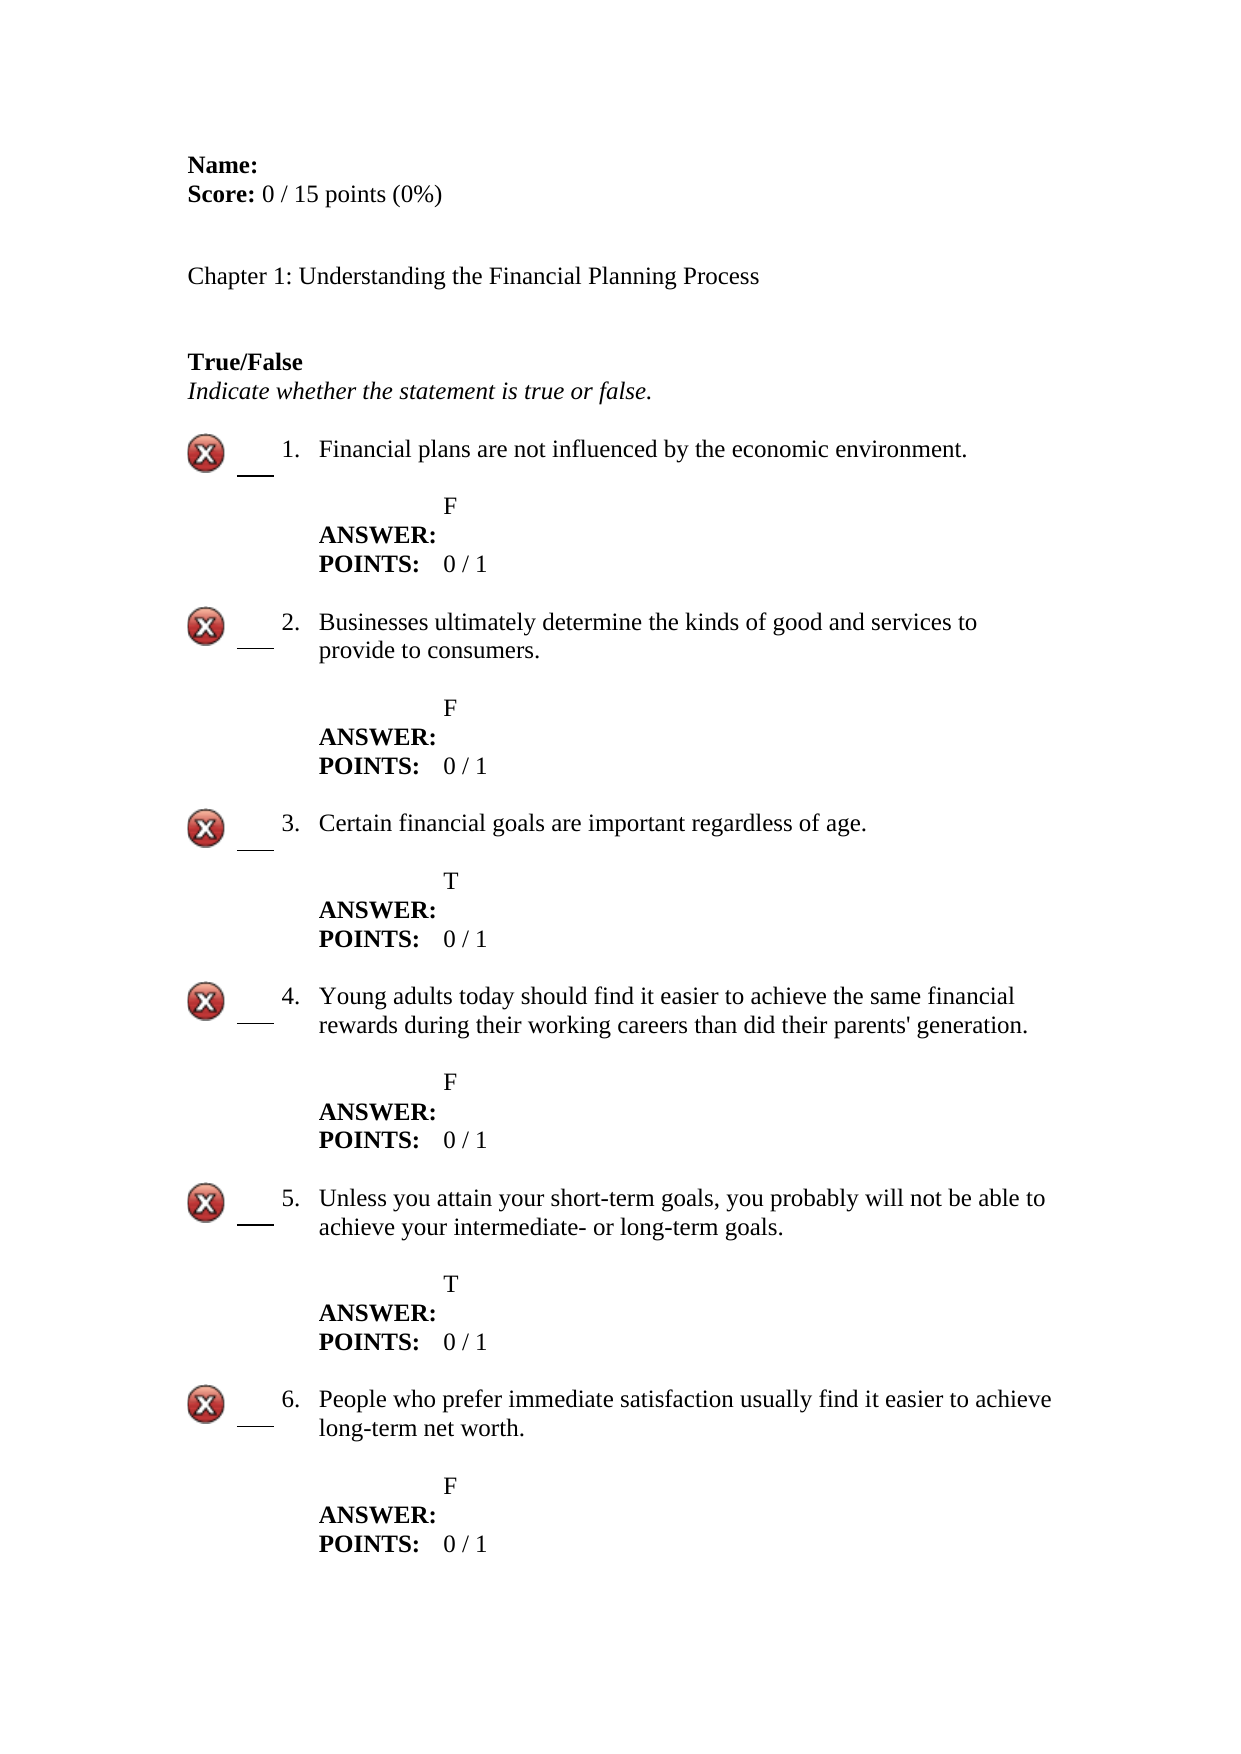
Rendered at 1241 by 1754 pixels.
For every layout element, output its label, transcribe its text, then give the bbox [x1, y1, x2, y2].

table_cell [188, 1385, 275, 1586]
table_cell People who prefer immediate satisfaction usually find it easier to achieve long-term net worth. [319, 1385, 1053, 1586]
table_cell 4. [275, 981, 319, 1183]
table_cell 5. [275, 1183, 319, 1384]
table_header True/False Indicate whether the statement is true or false. [188, 319, 1053, 434]
picture [187, 981, 225, 1021]
table_cell [188, 607, 275, 808]
picture [187, 1384, 225, 1424]
table_cell Financial plans are not influenced by the economic environment. [319, 434, 1053, 607]
picture [187, 1182, 225, 1223]
picture [187, 433, 225, 473]
table_cell Businesses ultimately determine the kinds of good and services to provide to consumers. [319, 607, 1053, 808]
table_cell [188, 808, 275, 981]
table_cell 3. [275, 808, 319, 981]
table_cell [188, 434, 275, 607]
text Chapter 1: Understanding the Financial Planning Process [187, 261, 1053, 290]
table_cell 1. [275, 434, 319, 607]
table_cell [188, 1183, 275, 1384]
text Name: Score: 0 / 15 points (0%) [187, 150, 1053, 207]
table_cell Unless you attain your short-term goals, you probably will not be able to achieve your intermediate- or long-term goals. [319, 1183, 1053, 1384]
table_cell [188, 981, 275, 1183]
picture [187, 808, 225, 848]
table_cell 6. [275, 1385, 319, 1586]
table_cell 2. [275, 607, 319, 808]
picture [187, 606, 225, 646]
table_cell Certain financial goals are important regardless of age. [319, 808, 1053, 981]
table_cell Young adults today should find it easier to achieve the same financial rewards during their working careers than did their parents' generation. [319, 981, 1053, 1183]
